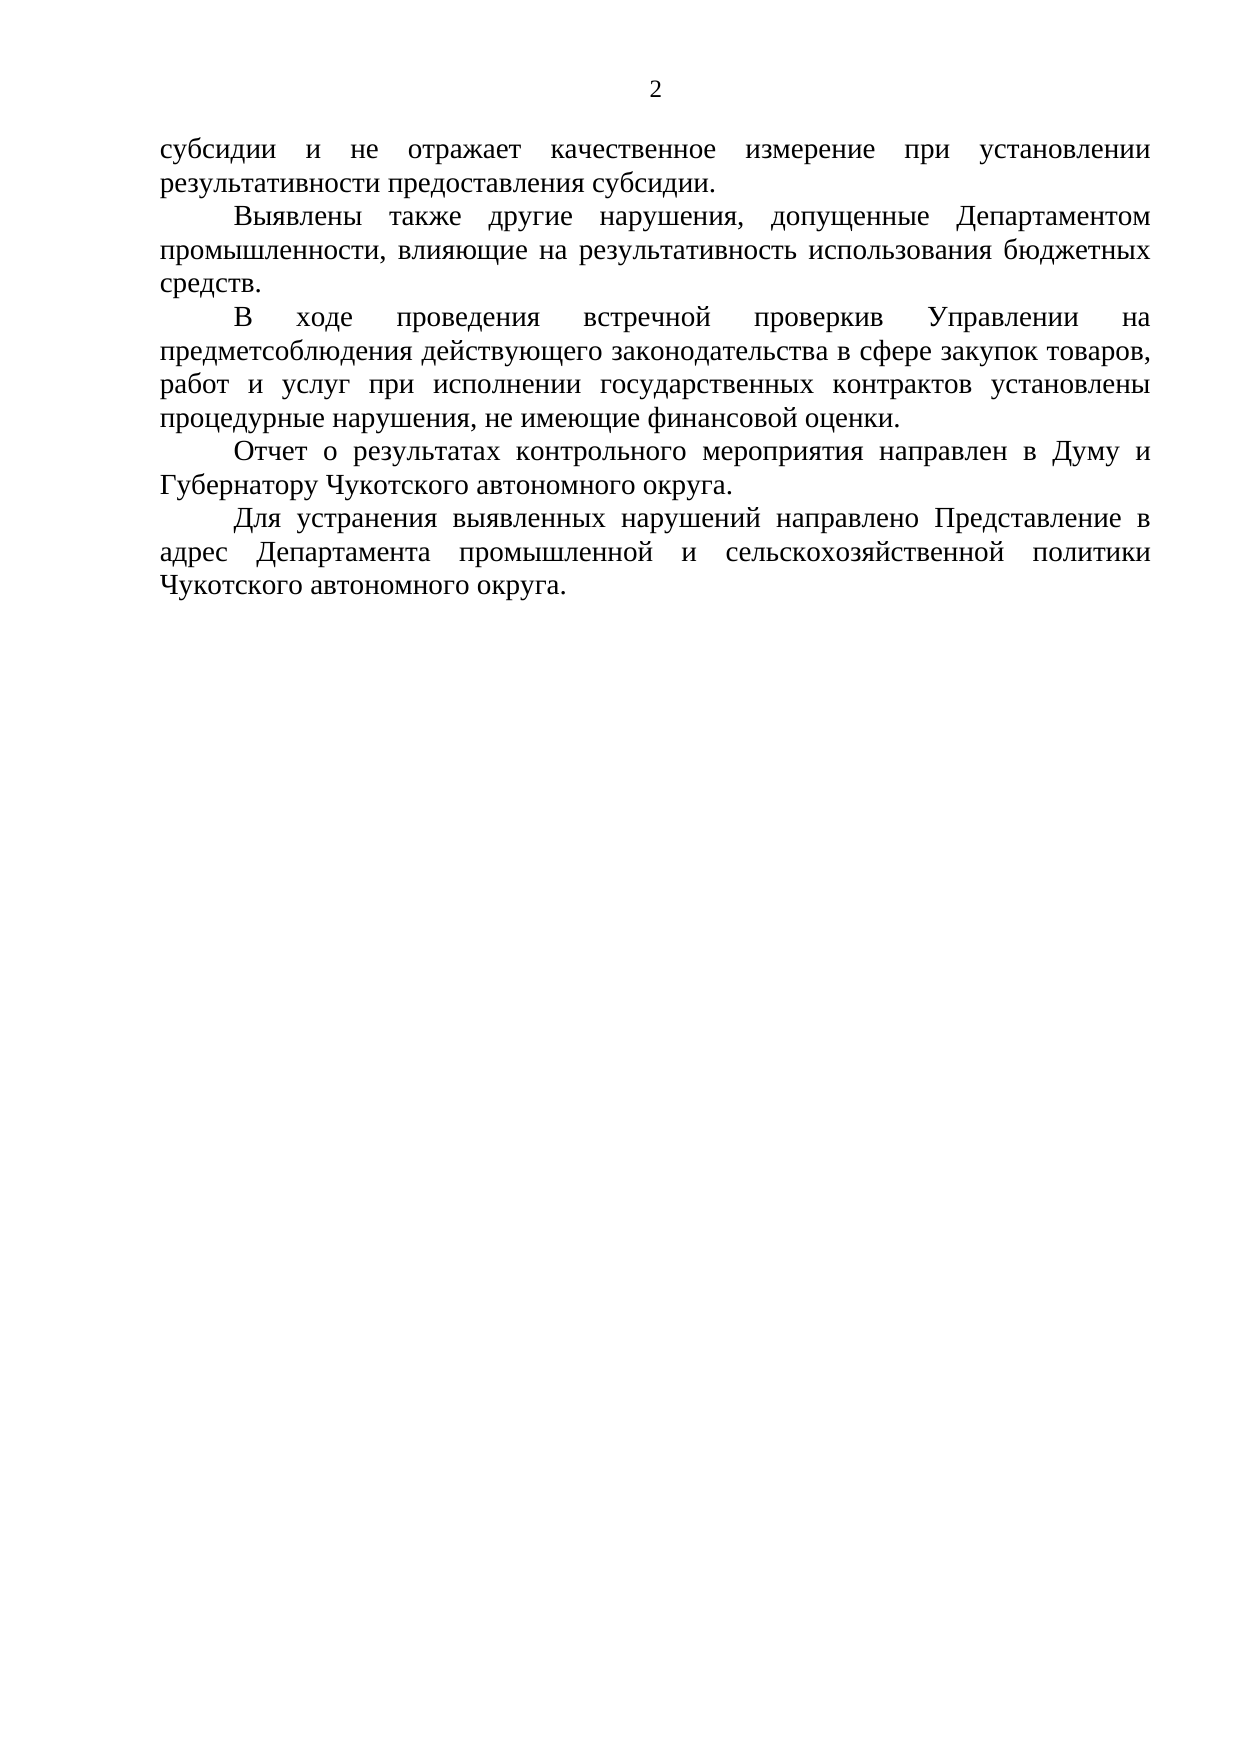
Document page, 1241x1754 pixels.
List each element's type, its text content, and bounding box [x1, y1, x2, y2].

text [159, 131, 1152, 198]
text Для устранения выявленных нарушений направлено Представление в адрес Департамента промышленной и сельскохозяйственной политики Чукотского автономного округа. [159, 500, 1152, 601]
text Выявлены также другие нарушения, допущенные Департаментом промышленности, влияющие на результативность использования бюджетных средств. [159, 198, 1152, 299]
text В ходе проведения встречной проверкив Управлении на предметсоблюдения действующего законодательства в сфере закупок товаров, работ и услуг при исполнении государственных контрактов установлены процедурные нарушения, не имеющие финансовой оценки. [159, 299, 1152, 433]
text Отчет о результатах контрольного мероприятия направлен в Думу и Губернатору Чукотского автономного округа. [159, 433, 1152, 500]
